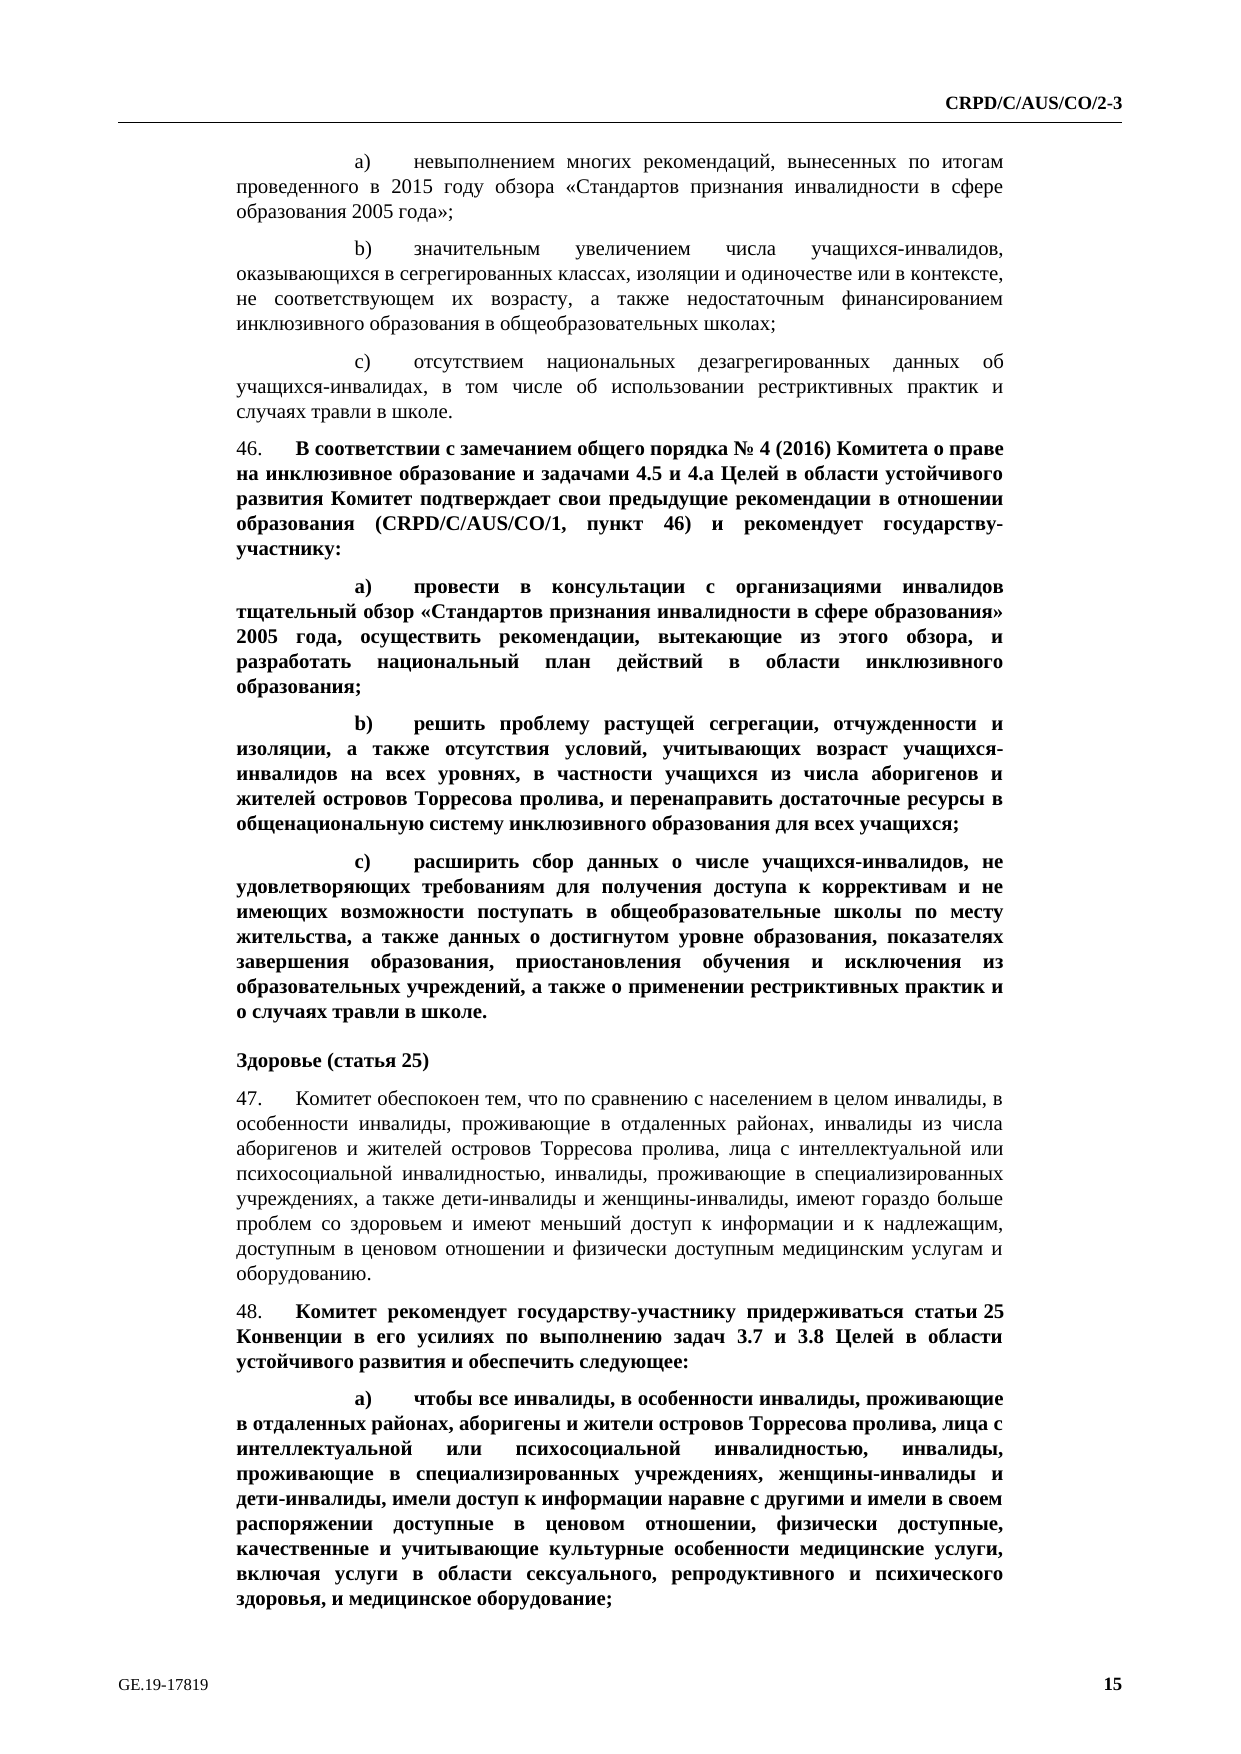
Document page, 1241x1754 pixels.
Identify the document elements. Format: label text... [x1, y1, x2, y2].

text c) отсутствием национальных дезагрегированных данных об учащихся-инвалидах, в том числе об использовании рестриктивных практик и случаях травли в школе. [236, 348, 1004, 423]
text c) расширить сбор данных о числе учащихся-инвалидов, не удовлетворяющих требованиям для получения доступа к коррективам и не имеющих возможности поступать в общеобразовательные школы по месту жительства, а также данных о достигнутом уровне образования, показателях завершения образования, приостановления обучения и исключения из образовательных учреждений, а также о применении рестриктивных практик и о случаях травли в школе. [236, 848, 1004, 1023]
text a) невыполнением многих рекомендаций, вынесенных по итогам проведенного в 2015 году обзора «Стандартов признания инвалидности в сфере образования 2005 года»; [236, 148, 1004, 223]
text Здоровье (статья 25) [118, 1048, 1004, 1073]
text 46. В соответствии с замечанием общего порядка № 4 (2016) Комитета о праве на инклюзивное образование и задачами 4.5 и 4.a Целей в области устойчивого развития Комитет подтверждает свои предыдущие рекомендации в отношении образования (CRPD/C/AUS/CO/1, пункт 46) и рекомендует государству-участнику: [236, 435, 1004, 560]
text a) провести в консультации с организациями инвалидов тщательный обзор «Стандартов признания инвалидности в сфере образования» 2005 года, осуществить рекомендации, вытекающие из этого обзора, и разработать национальный план действий в области инклюзивного образования; [236, 573, 1004, 698]
text 48. Комитет рекомендует государству-участнику придерживаться статьи 25 Конвенции в его усилиях по выполнению задач 3.7 и 3.8 Целей в области устойчивого развития и обеспечить следующее: [236, 1298, 1004, 1373]
text b) решить проблему растущей сегрегации, отчужденности и изоляции, а также отсутствия условий, учитывающих возраст учащихся-инвалидов на всех уровнях, в частности учащихся из числа аборигенов и жителей островов Торресова пролива, и перенаправить достаточные ресурсы в общенациональную систему инклюзивного образования для всех учащихся; [236, 710, 1004, 835]
text a) чтобы все инвалиды, в особенности инвалиды, проживающие в отдаленных районах, аборигены и жители островов Торресова пролива, лица с интеллектуальной или психосоциальной инвалидностью, инвалиды, проживающие в специализированных учреждениях, женщины-инвалиды и дети-инвалиды, имели доступ к информации наравне с другими и имели в своем распоряжении доступные в ценовом отношении, физически доступные, качественные и учитывающие культурные особенности медицинские услуги, включая услуги в области сексуального, репродуктивного и психического здоровья, и медицинское оборудование; [236, 1385, 1004, 1610]
text 47. Комитет обеспокоен тем, что по сравнению с населением в целом инвалиды, в особенности инвалиды, проживающие в отдаленных районах, инвалиды из числа аборигенов и жителей островов Торресова пролива, лица с интеллектуальной или психосоциальной инвалидностью, инвалиды, проживающие в специализированных учреждениях, а также дети-инвалиды и женщины-инвалиды, имеют гораздо больше проблем со здоровьем и имеют меньший доступ к информации и к надлежащим, доступным в ценовом отношении и физически доступным медицинским услугам и оборудованию. [236, 1085, 1004, 1285]
text b) значительным увеличением числа учащихся-инвалидов, оказывающихся в сегрегированных классах, изоляции и одиночестве или в контексте, не соответствующем их возрасту, а также недостаточным финансированием инклюзивного образования в общеобразовательных школах; [236, 235, 1004, 335]
